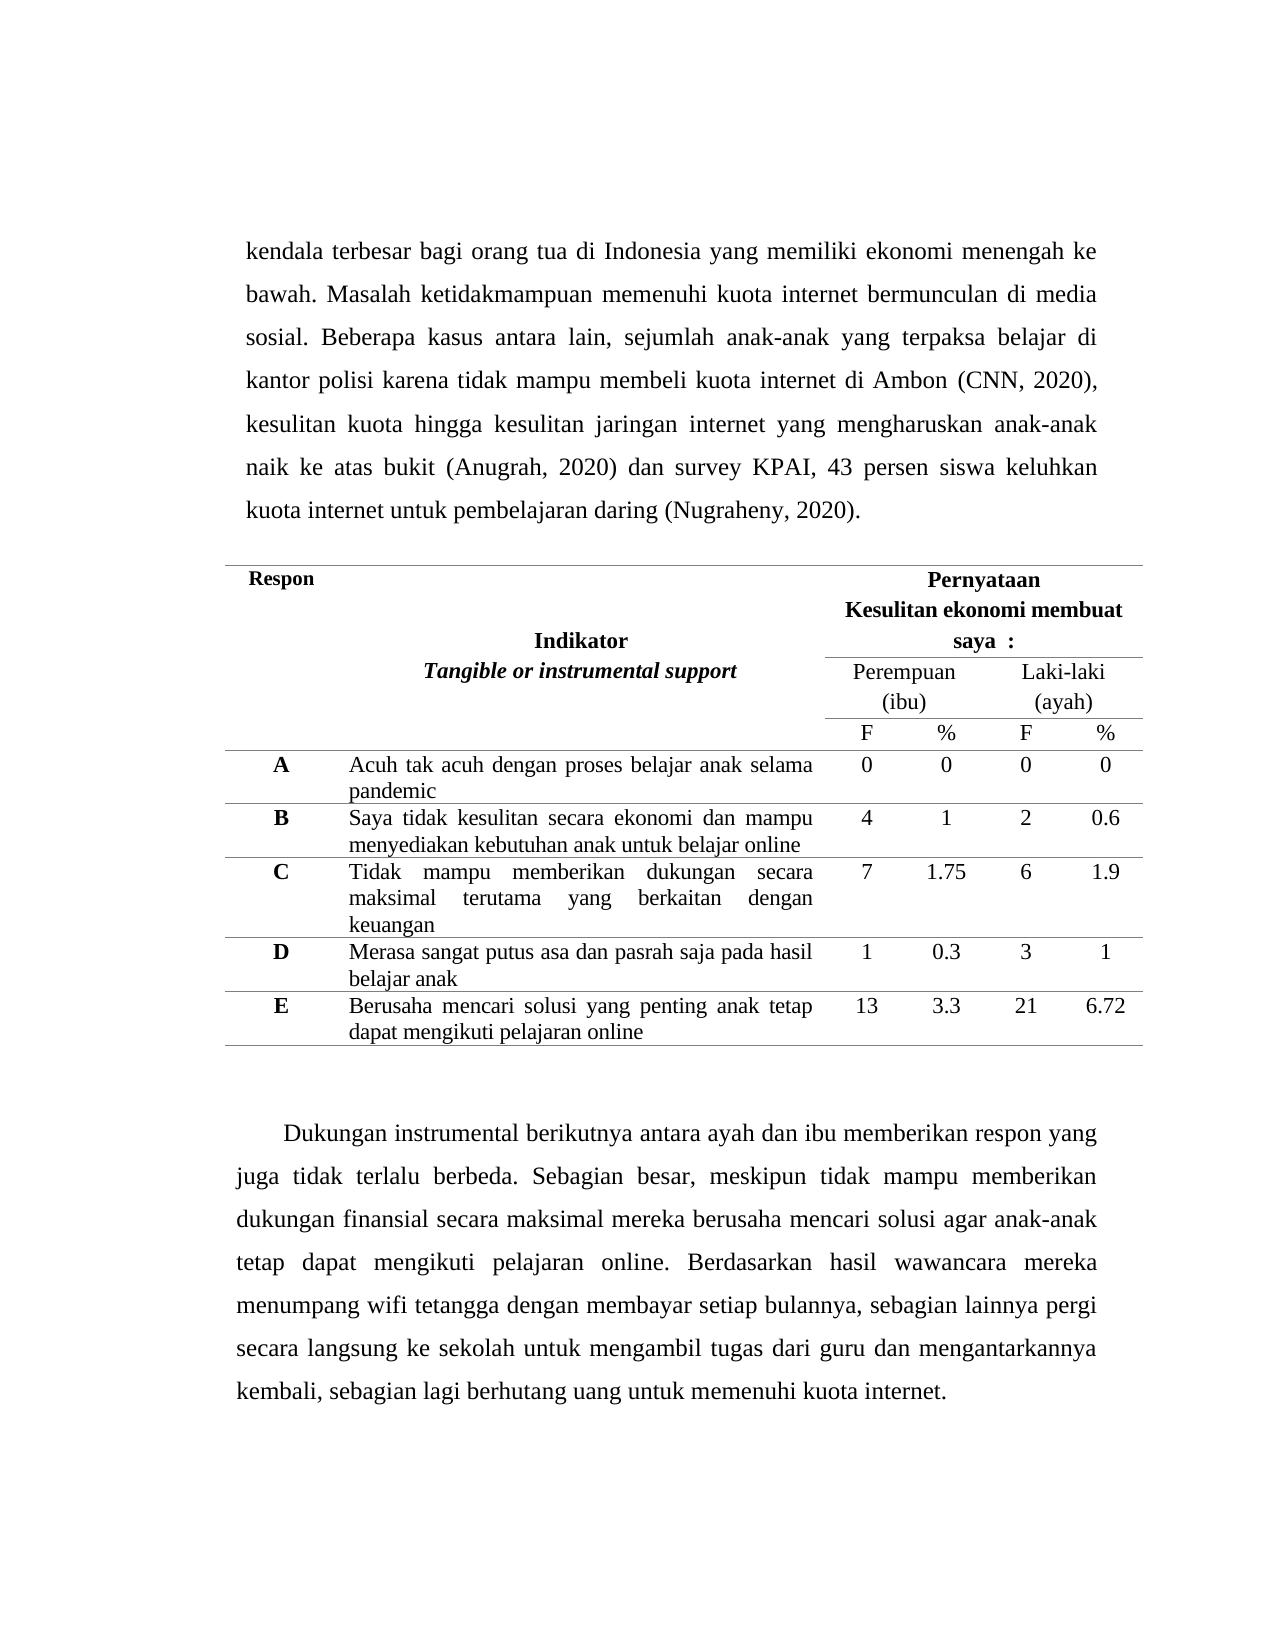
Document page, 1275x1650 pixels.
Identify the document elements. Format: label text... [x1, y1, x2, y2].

table_cell A [225, 751, 337, 803]
table_cell 3.3 [909, 992, 984, 1045]
table_cell E [225, 992, 337, 1045]
table_cell 21 [984, 992, 1068, 1045]
table_cell 1 [1068, 938, 1143, 991]
table_cell 3 [984, 938, 1068, 991]
table_header Indikator Tangible or instrumental support [338, 566, 824, 749]
table_cell F [825, 719, 909, 749]
table_cell 1.75 [909, 858, 984, 937]
table_cell Perempuan (ibu) [825, 658, 984, 718]
table_cell D [225, 938, 337, 991]
table_cell 1 [825, 938, 909, 991]
table_cell Merasa sangat putus asa dan pasrah saja pada hasil belajar anak [338, 938, 824, 991]
table_cell 0 [909, 751, 984, 803]
table_cell C [225, 858, 337, 937]
table_cell Tidak mampu memberikan dukungan secara maksimal terutama yang berkaitan dengan keuangan [338, 858, 824, 937]
table_cell Laki-laki (ayah) [984, 658, 1143, 718]
table_cell 0 [1068, 751, 1143, 803]
table_cell 1 [909, 804, 984, 857]
table_cell 6.72 [1068, 992, 1143, 1045]
table_cell 13 [825, 992, 909, 1045]
table_cell % [909, 719, 984, 749]
table_cell 0.6 [1068, 804, 1143, 857]
table_cell 0 [825, 751, 909, 803]
table_cell B [225, 804, 337, 857]
table_cell F [984, 719, 1068, 749]
table_cell 2 [984, 804, 1068, 857]
table_cell 1.9 [1068, 858, 1143, 937]
table_cell 6 [984, 858, 1068, 937]
table_cell 7 [825, 858, 909, 937]
table_cell 0.3 [909, 938, 984, 991]
table_cell Saya tidak kesulitan secara ekonomi dan mampu menyediakan kebutuhan anak untuk belajar online [338, 804, 824, 857]
table_cell 0 [984, 751, 1068, 803]
table_cell Acuh tak acuh dengan proses belajar anak selama pandemic [338, 751, 824, 803]
table_cell Berusaha mencari solusi yang penting anak tetap dapat mengikuti pelajaran online [338, 992, 824, 1045]
table_cell 4 [825, 804, 909, 857]
table_cell % [1068, 719, 1143, 749]
table_header Respon [225, 566, 337, 749]
table_header Pernyataan Kesulitan ekonomi membuat saya : [825, 566, 1143, 657]
list Dukungan instrumental berikutnya antara ayah dan ibu memberikan respon yang juga tidak terlalu berbeda. Sebagian besar, meskipun tidak mampu memberikan dukungan finansial secara maksimal mereka berusaha mencari solusi agar anak-anak tetap dapat mengikuti pelajaran online. Berdasarkan hasil wawancara mereka menumpang wifi tetangga dengan membayar setiap bulannya, sebagian lainnya pergi secara langsung ke sekolah untuk mengambil tugas dari guru dan mengantarkannya kembali, sebagian lagi berhutang uang untuk memenuhi kuota internet. [236, 1118, 1098, 1405]
